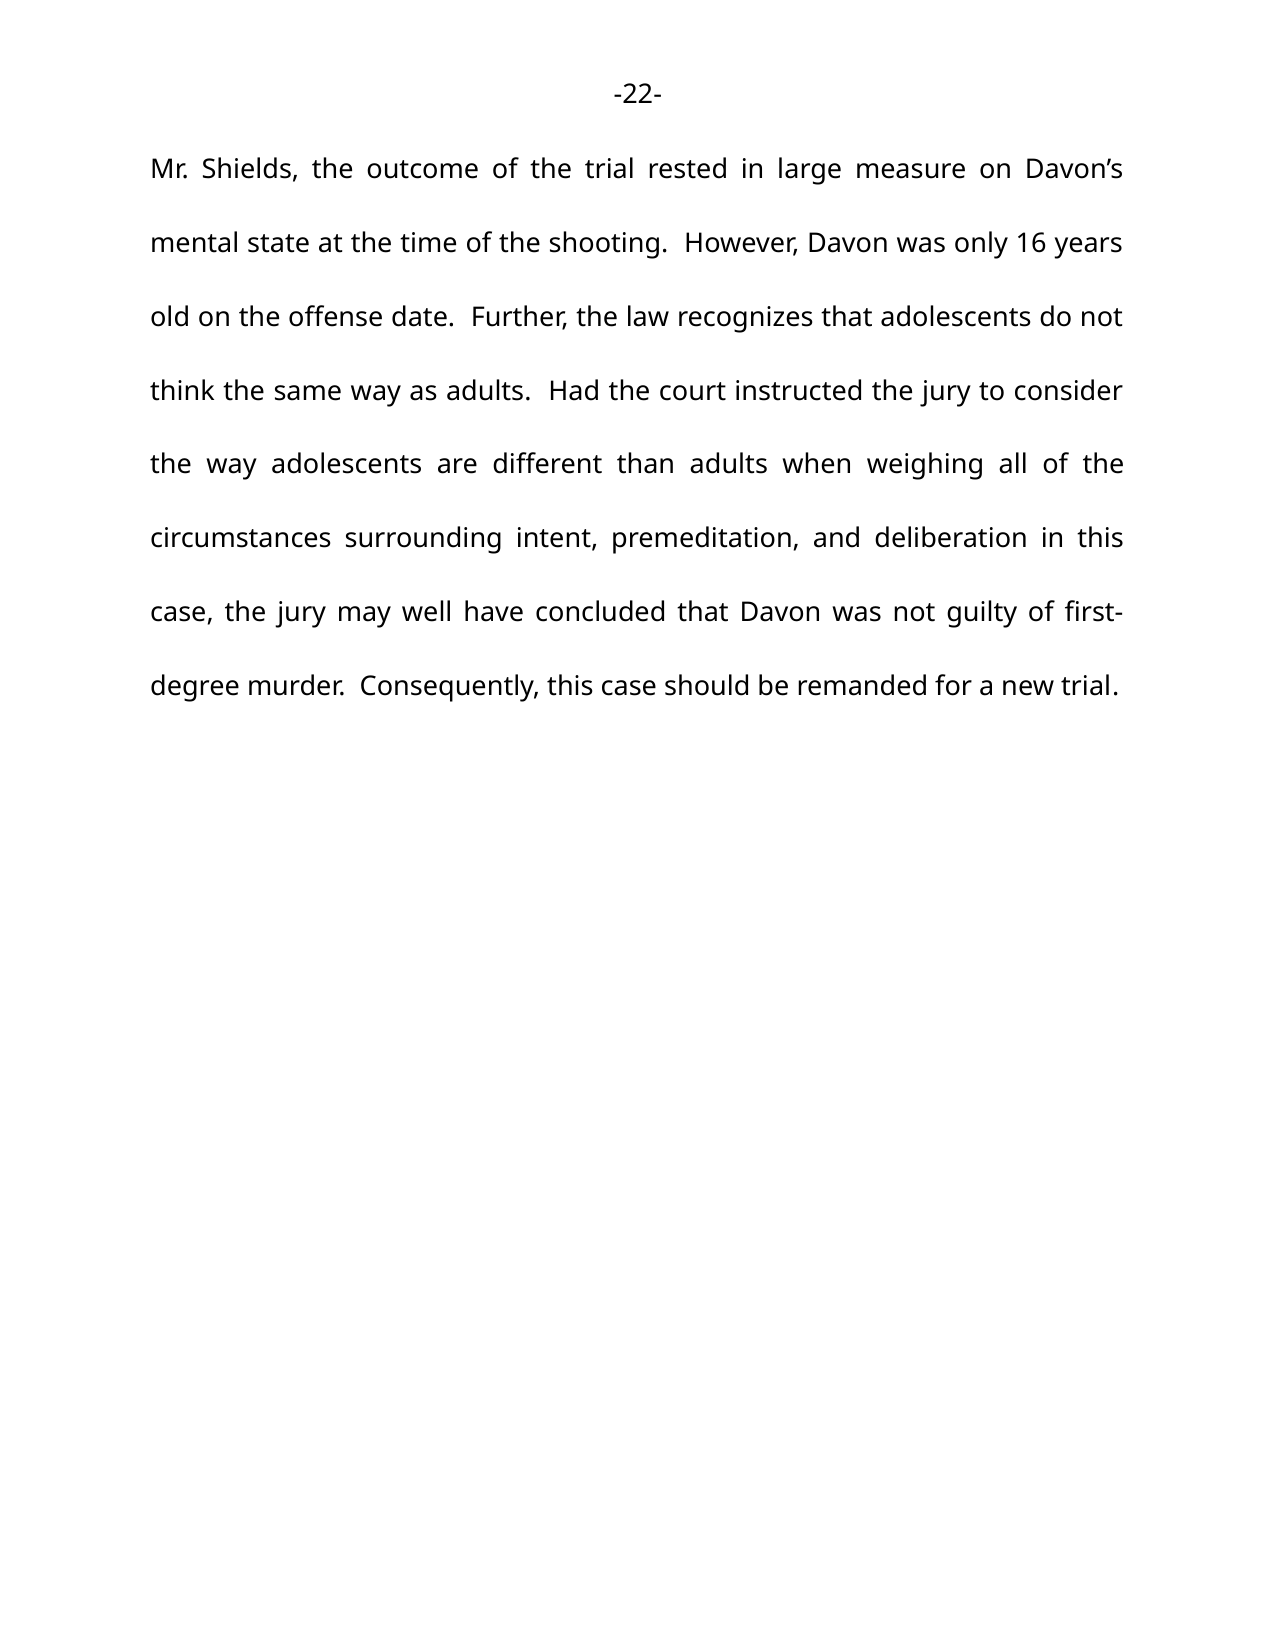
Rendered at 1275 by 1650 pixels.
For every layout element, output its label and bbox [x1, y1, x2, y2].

text [150, 150, 1125, 703]
